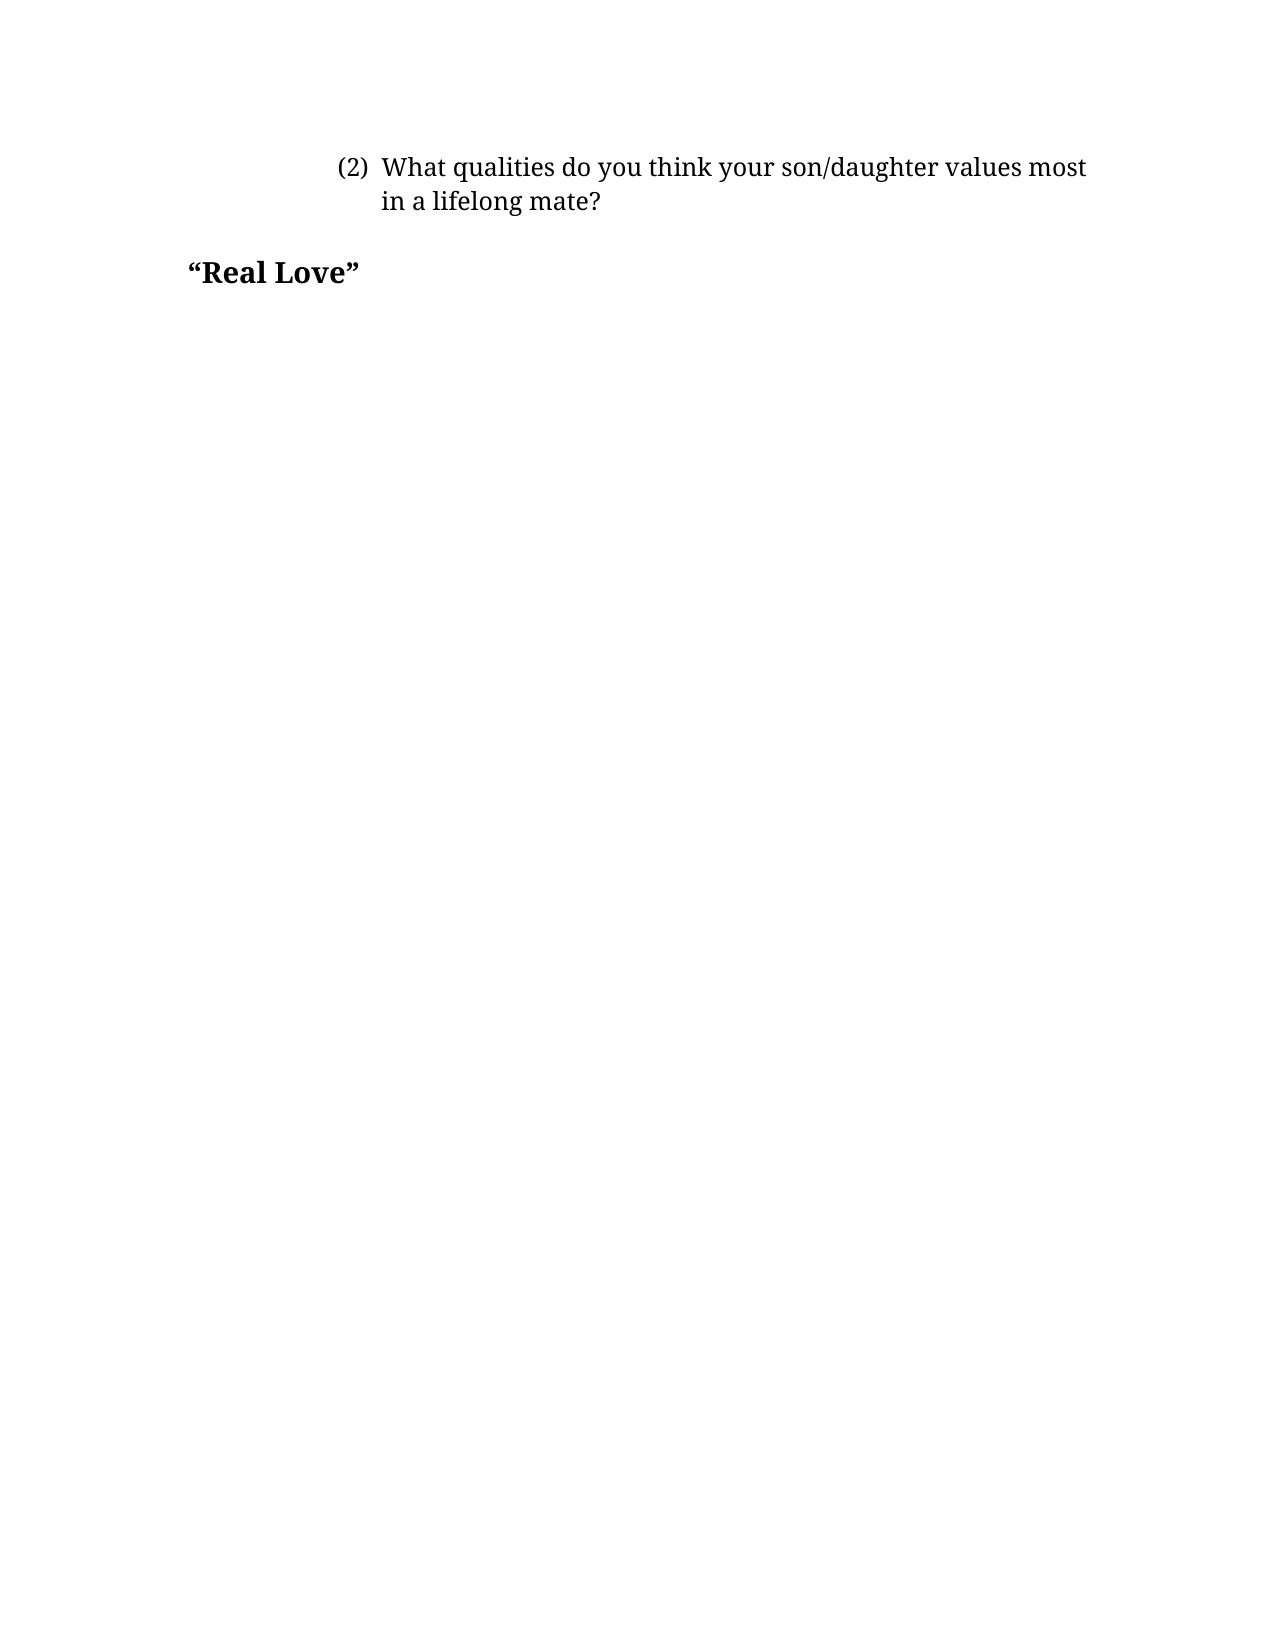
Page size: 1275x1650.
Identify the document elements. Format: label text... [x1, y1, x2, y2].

list What qualities do you think your son/daughter values most in a lifelong mate? [337, 150, 1087, 218]
text “Real Love” [187, 252, 1087, 292]
